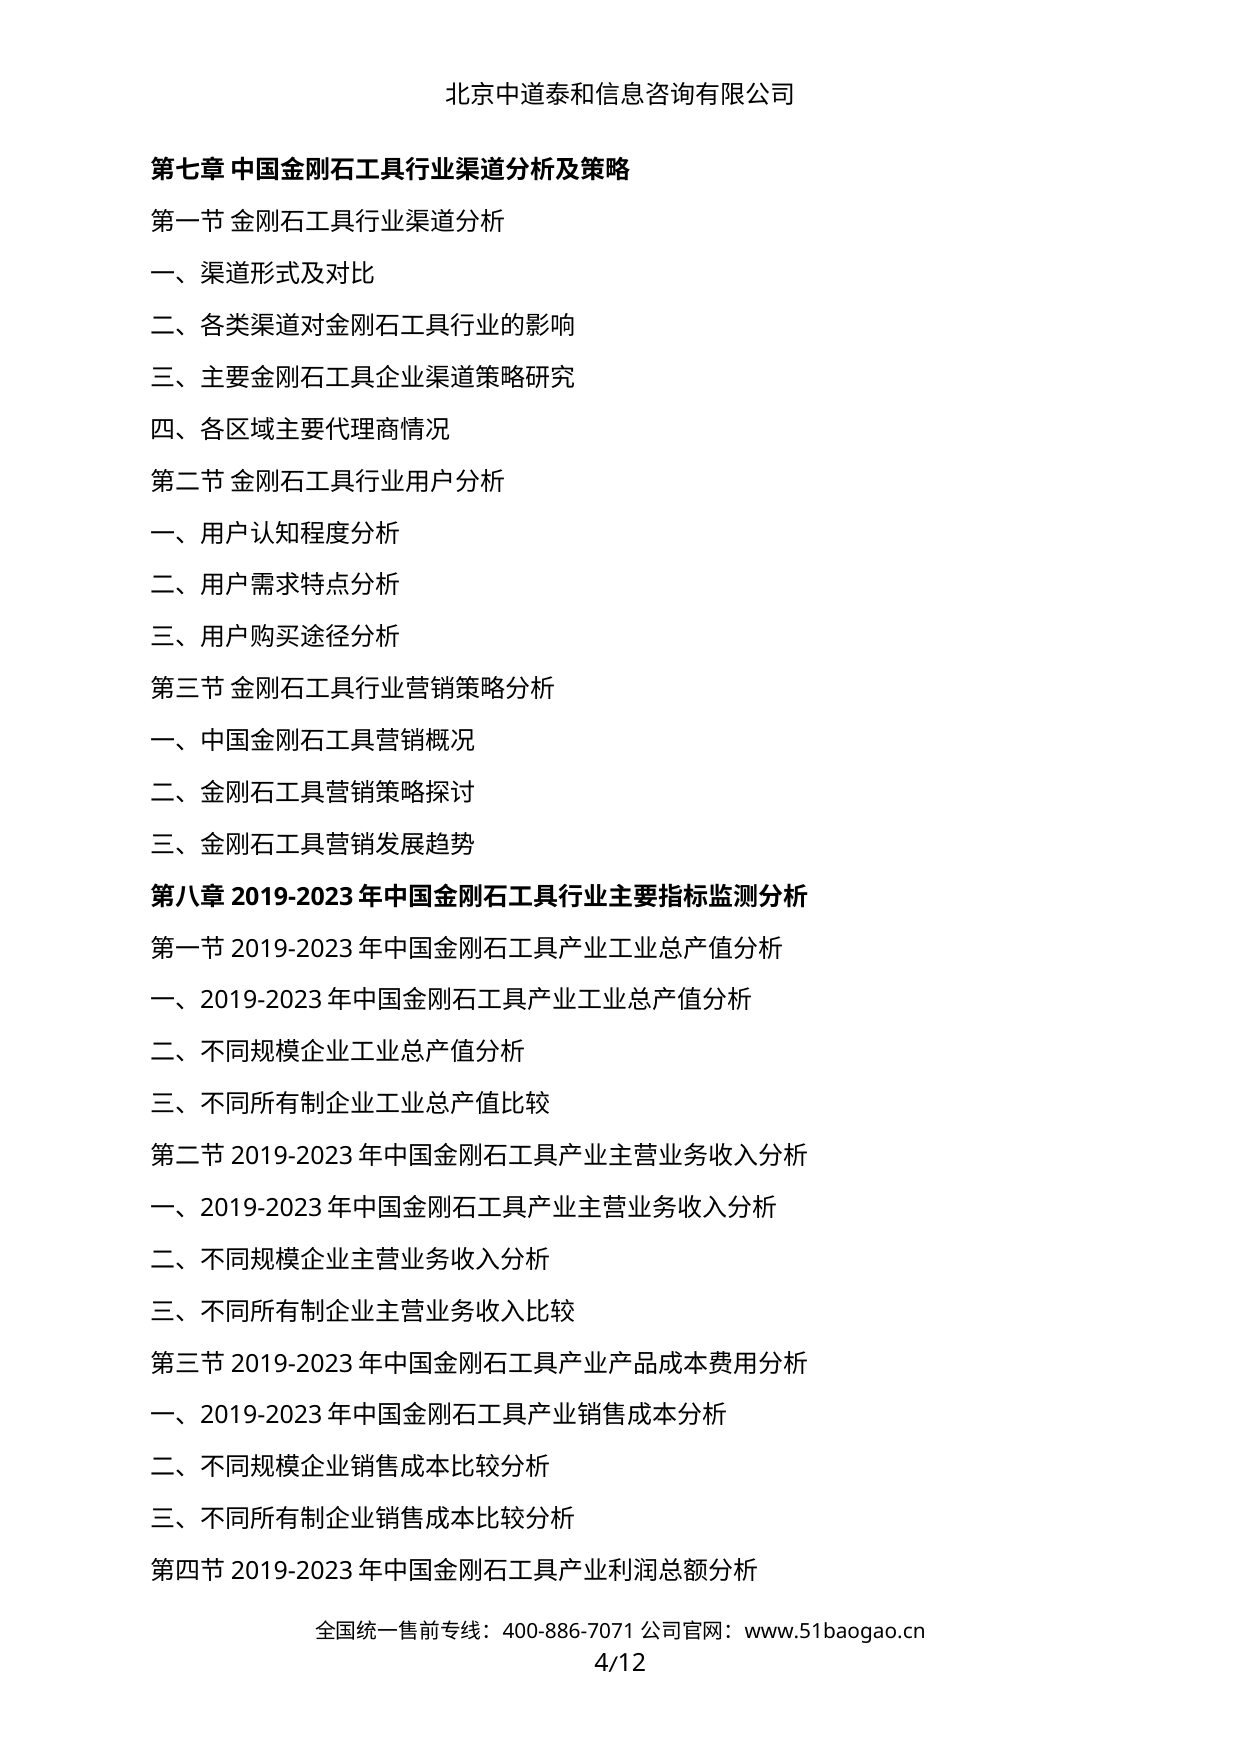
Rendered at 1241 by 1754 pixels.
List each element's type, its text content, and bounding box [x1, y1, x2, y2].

text 三、不同所有制企业销售成本比较分析 [150, 1499, 1090, 1535]
text 二、各类渠道对金刚石工具行业的影响 [150, 306, 1090, 342]
text 三、金刚石工具营销发展趋势 [150, 824, 1090, 861]
text 三、不同所有制企业工业总产值比较 [150, 1084, 1090, 1120]
text 二、不同规模企业主营业务收入分析 [150, 1239, 1090, 1276]
text 第二节 金刚石工具行业用户分析 [150, 461, 1090, 497]
text 第三节 金刚石工具行业营销策略分析 [150, 669, 1090, 705]
text 一、用户认知程度分析 [150, 513, 1090, 549]
text 三、不同所有制企业主营业务收入比较 [150, 1291, 1090, 1327]
text 第七章 中国金刚石工具行业渠道分析及策略 [150, 150, 1090, 186]
text 二、金刚石工具营销策略探讨 [150, 772, 1090, 809]
text 第四节 2019-2023年中国金刚石工具产业利润总额分析 [150, 1551, 1090, 1587]
text 四、各区域主要代理商情况 [150, 409, 1090, 446]
text 一、2019-2023年中国金刚石工具产业销售成本分析 [150, 1395, 1090, 1431]
text 二、不同规模企业销售成本比较分析 [150, 1447, 1090, 1483]
text 三、用户购买途径分析 [150, 617, 1090, 653]
text 二、不同规模企业工业总产值分析 [150, 1032, 1090, 1068]
text 一、渠道形式及对比 [150, 254, 1090, 290]
text 第三节 2019-2023年中国金刚石工具产业产品成本费用分析 [150, 1343, 1090, 1379]
text 第二节 2019-2023年中国金刚石工具产业主营业务收入分析 [150, 1136, 1090, 1172]
text 一、中国金刚石工具营销概况 [150, 721, 1090, 757]
text 一、2019-2023年中国金刚石工具产业主营业务收入分析 [150, 1187, 1090, 1224]
text 第一节 2019-2023年中国金刚石工具产业工业总产值分析 [150, 928, 1090, 964]
text 二、用户需求特点分析 [150, 565, 1090, 601]
text 三、主要金刚石工具企业渠道策略研究 [150, 357, 1090, 394]
text 一、2019-2023年中国金刚石工具产业工业总产值分析 [150, 980, 1090, 1016]
text 第八章 2019-2023年中国金刚石工具行业主要指标监测分析 [150, 876, 1090, 912]
text 第一节 金刚石工具行业渠道分析 [150, 202, 1090, 238]
